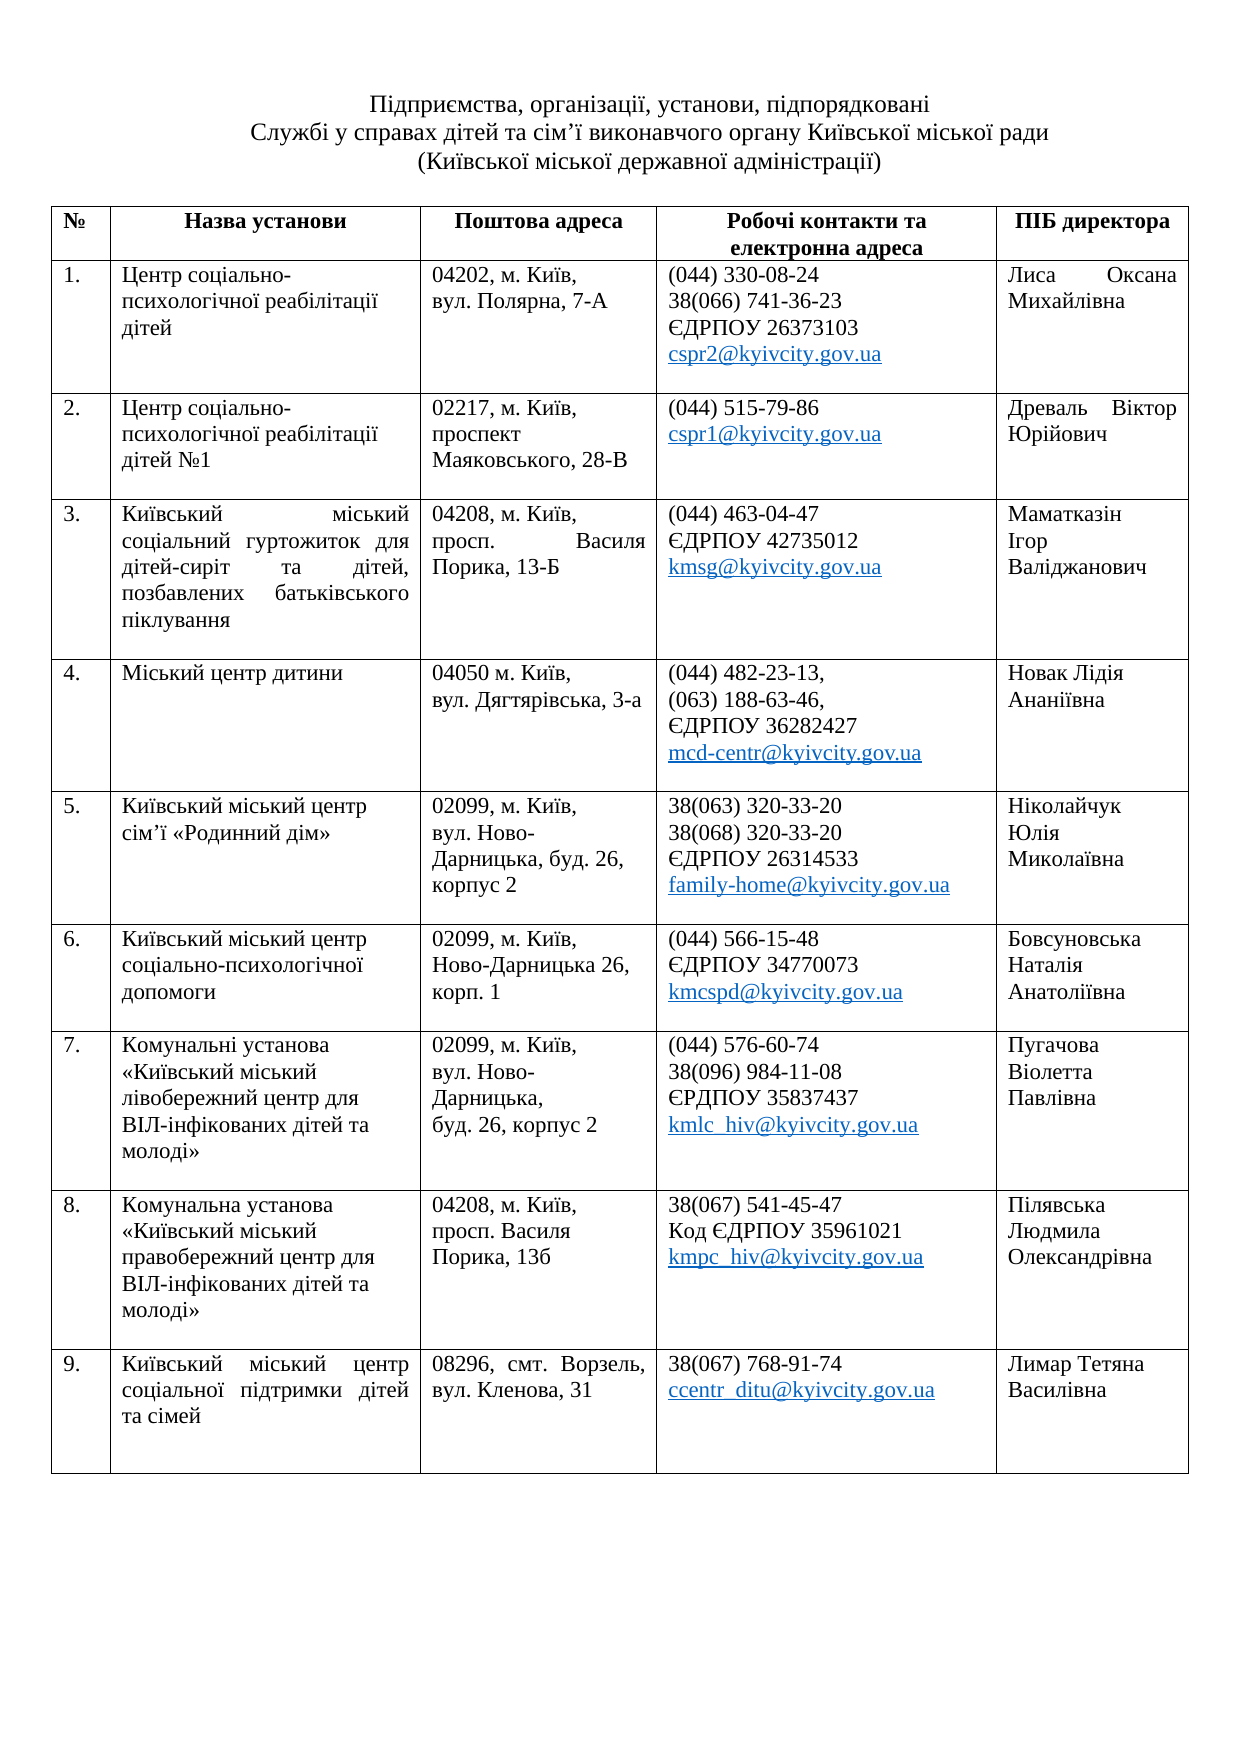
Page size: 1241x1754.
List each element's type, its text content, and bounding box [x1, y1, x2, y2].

table_cell 9. [52, 1350, 110, 1473]
table_cell Лимар Тетяна Василівна [997, 1350, 1188, 1473]
table_header № [52, 207, 110, 260]
table_cell Новак Лідія Ананіївна [997, 660, 1188, 791]
table_cell 2. [52, 394, 110, 499]
table_cell (044) 576-60-74 38(096) 984-11-08 ЄРДПОУ 35837437 kmlc_hiv@kyivcity.gov.ua [657, 1032, 996, 1190]
table_cell 04208, м. Київ, просп. Василя Порика, 13б [421, 1191, 656, 1349]
table_cell 02099, м. Київ, Ново-Дарницька 26, корп. 1 [421, 925, 656, 1031]
table_cell 3. [52, 500, 110, 658]
table_cell Ніколайчук Юлія Миколаївна [997, 792, 1188, 924]
table_cell 02217, м. Київ, проспект Маяковського, 28-В [421, 394, 656, 499]
table_cell 1. [52, 261, 110, 393]
table_cell Пугачова Віолетта Павлівна [997, 1032, 1188, 1190]
table_cell Пілявська Людмила Олександрівна [997, 1191, 1188, 1349]
table_cell 7. [52, 1032, 110, 1190]
table_cell (044) 482-23-13, (063) 188-63-46, ЄДРПОУ 36282427 mcd-centr@kyivcity.gov.ua [657, 660, 996, 791]
table_header ПІБ директора [997, 207, 1188, 260]
table_cell Центр соціально-психологічної реабілітації дітей №1 [111, 394, 420, 499]
table_cell 04202, м. Київ, вул. Полярна, 7-А [421, 261, 656, 393]
table_cell (044) 566-15-48 ЄДРПОУ 34770073 kmcspd@kyivcity.gov.ua [657, 925, 996, 1031]
table_cell Лиса Оксана Михайлівна [997, 261, 1188, 393]
table_cell (044) 515-79-86 cspr1@kyivcity.gov.ua [657, 394, 996, 499]
table_cell 08296, смт. Ворзель, вул. Кленова, 31 [421, 1350, 656, 1473]
text Підприємства, організації, установи, підпорядковані [112, 89, 1128, 117]
table_cell (044) 330-08-24 38(066) 741-36-23 ЄДРПОУ 26373103 cspr2@kyivcity.gov.ua [657, 261, 996, 393]
table_header Назва установи [111, 207, 420, 260]
table_cell 04050 м. Київ, вул. Дягтярівська, 3-а [421, 660, 656, 791]
table_cell Центр соціально-психологічної реабілітації дітей [111, 261, 420, 393]
table_cell 38(067) 541-45-47 Код ЄДРПОУ 35961021 kmpc_hiv@kyivcity.gov.ua [657, 1191, 996, 1349]
text Службі у справах дітей та сім’ї виконавчого органу Київської міської ради [112, 117, 1128, 146]
table_cell Київський міський центр соціально-психологічної допомоги [111, 925, 420, 1031]
table_cell 5. [52, 792, 110, 924]
table_cell Маматказін Ігор Валіджанович [997, 500, 1188, 658]
table_cell Комунальна установа «Київський міський правобережний центр для ВІЛ-інфікованих дітей та молоді» [111, 1191, 420, 1349]
table_header Поштова адреса [421, 207, 656, 260]
table_cell Комунальні установа «Київський міський лівобережний центр для ВІЛ-інфікованих дітей та молоді» [111, 1032, 420, 1190]
table_cell (044) 463-04-47 ЄДРПОУ 42735012 kmsg@kyivcity.gov.ua [657, 500, 996, 658]
table_cell 02099, м. Київ, вул. Ново-Дарницька, буд. 26, корпус 2 [421, 1032, 656, 1190]
table_cell 8. [52, 1191, 110, 1349]
table_cell Міський центр дитини [111, 660, 420, 791]
table_cell 02099, м. Київ, вул. Ново-Дарницька, буд. 26, корпус 2 [421, 792, 656, 924]
table_cell 38(063) 320-33-20 38(068) 320-33-20 ЄДРПОУ 26314533 family-home@kyivcity.gov.ua [657, 792, 996, 924]
table_cell 04208, м. Київ, просп. Василя Порика, 13-Б [421, 500, 656, 658]
table_cell 4. [52, 660, 110, 791]
table_cell Бовсуновська Наталія Анатоліївна [997, 925, 1188, 1031]
table_cell Київський міський соціальний гуртожиток для дітей-сиріт та дітей, позбавлених батьківського піклування [111, 500, 420, 658]
text (Київської міської державної адміністрації) [112, 146, 1128, 175]
table_cell Київський міський центр соціальної підтримки дітей та сімей [111, 1350, 420, 1473]
table_header Робочі контакти та електронна адреса [657, 207, 996, 260]
table_cell Київський міський центр сім’ї «Родинний дім» [111, 792, 420, 924]
table_cell 38(067) 768-91-74 ccentr_ditu@kyivcity.gov.ua [657, 1350, 996, 1473]
table_cell 6. [52, 925, 110, 1031]
table_cell Древаль Віктор Юрійович [997, 394, 1188, 499]
